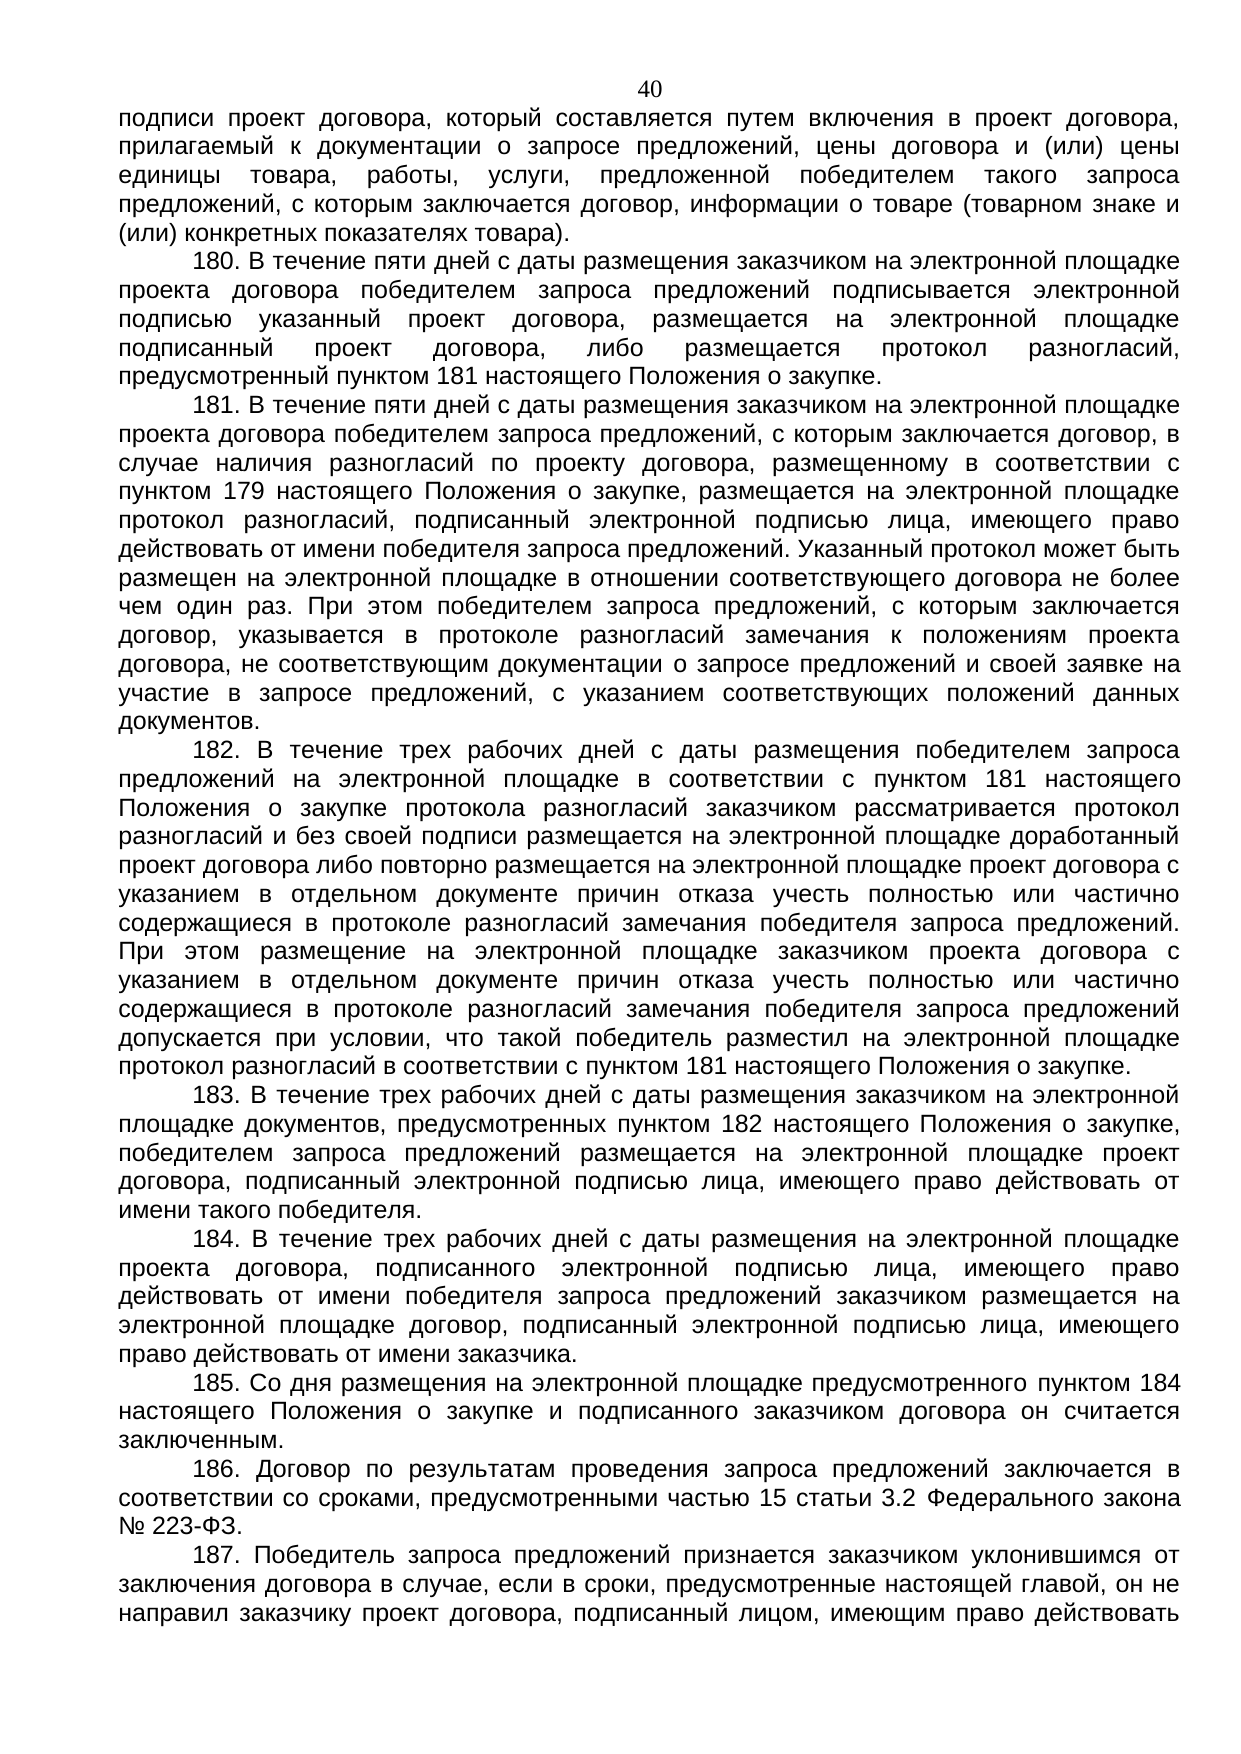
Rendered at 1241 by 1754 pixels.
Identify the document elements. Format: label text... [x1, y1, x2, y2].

text 184. В течение трех рабочих дней с даты размещения на электронной площадке проекта договора, подписанного электронной подписью лица, имеющего право действовать от имени победителя запроса предложений заказчиком размещается на электронной площадке договор, подписанный электронной подписью лица, имеющего право действовать от имени заказчика. [118, 1224, 1181, 1368]
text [118, 1540, 1181, 1626]
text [118, 103, 1181, 246]
text 182. В течение трех рабочих дней с даты размещения победителем запроса предложений на электронной площадке в соответствии с пунктом 181 настоящего Положения о закупке протокола разногласий заказчиком рассматривается протокол разногласий и без своей подписи размещается на электронной площадке доработанный проект договора либо повторно размещается на электронной площадке проект договора с указанием в отдельном документе причин отказа учесть полностью или частично содержащиеся в протоколе разногласий замечания победителя запроса предложений. При этом размещение на электронной площадке заказчиком проекта договора с указанием в отдельном документе причин отказа учесть полностью или частично содержащиеся в протоколе разногласий замечания победителя запроса предложений допускается при условии, что такой победитель разместил на электронной площадке протокол разногласий в соответствии с пунктом 181 настоящего Положения о закупке. [118, 735, 1181, 1080]
text 180. В течение пяти дней с даты размещения заказчиком на электронной площадке проекта договора победителем запроса предложений подписывается электронной подписью указанный проект договора, размещается на электронной площадке подписанный проект договора, либо размещается протокол разногласий, предусмотренный пунктом 181 настоящего Положения о закупке. [118, 246, 1181, 390]
text 181. В течение пяти дней с даты размещения заказчиком на электронной площадке проекта договора победителем запроса предложений, с которым заключается договор, в случае наличия разногласий по проекту договора, размещенному в соответствии с пунктом 179 настоящего Положения о закупке, размещается на электронной площадке протокол разногласий, подписанный электронной подписью лица, имеющего право действовать от имени победителя запроса предложений. Указанный протокол может быть размещен на электронной площадке в отношении соответствующего договора не более чем один раз. При этом победителем запроса предложений, с которым заключается договор, указывается в протоколе разногласий замечания к положениям проекта договора, не соответствующим документации о запросе предложений и своей заявке на участие в запросе предложений, с указанием соответствующих положений данных документов. [118, 390, 1181, 735]
text 185. Со дня размещения на электронной площадке предусмотренного пунктом 184 настоящего Положения о закупке и подписанного заказчиком договора он считается заключенным. [118, 1368, 1181, 1454]
text 186. Договор по результатам проведения запроса предложений заключается в соответствии со сроками, предусмотренными частью 15 статьи 3.2 Федерального закона № 223-ФЗ. [118, 1454, 1181, 1540]
text 183. В течение трех рабочих дней с даты размещения заказчиком на электронной площадке документов, предусмотренных пунктом 182 настоящего Положения о закупке, победителем запроса предложений размещается на электронной площадке проект договора, подписанный электронной подписью лица, имеющего право действовать от имени такого победителя. [118, 1080, 1181, 1224]
